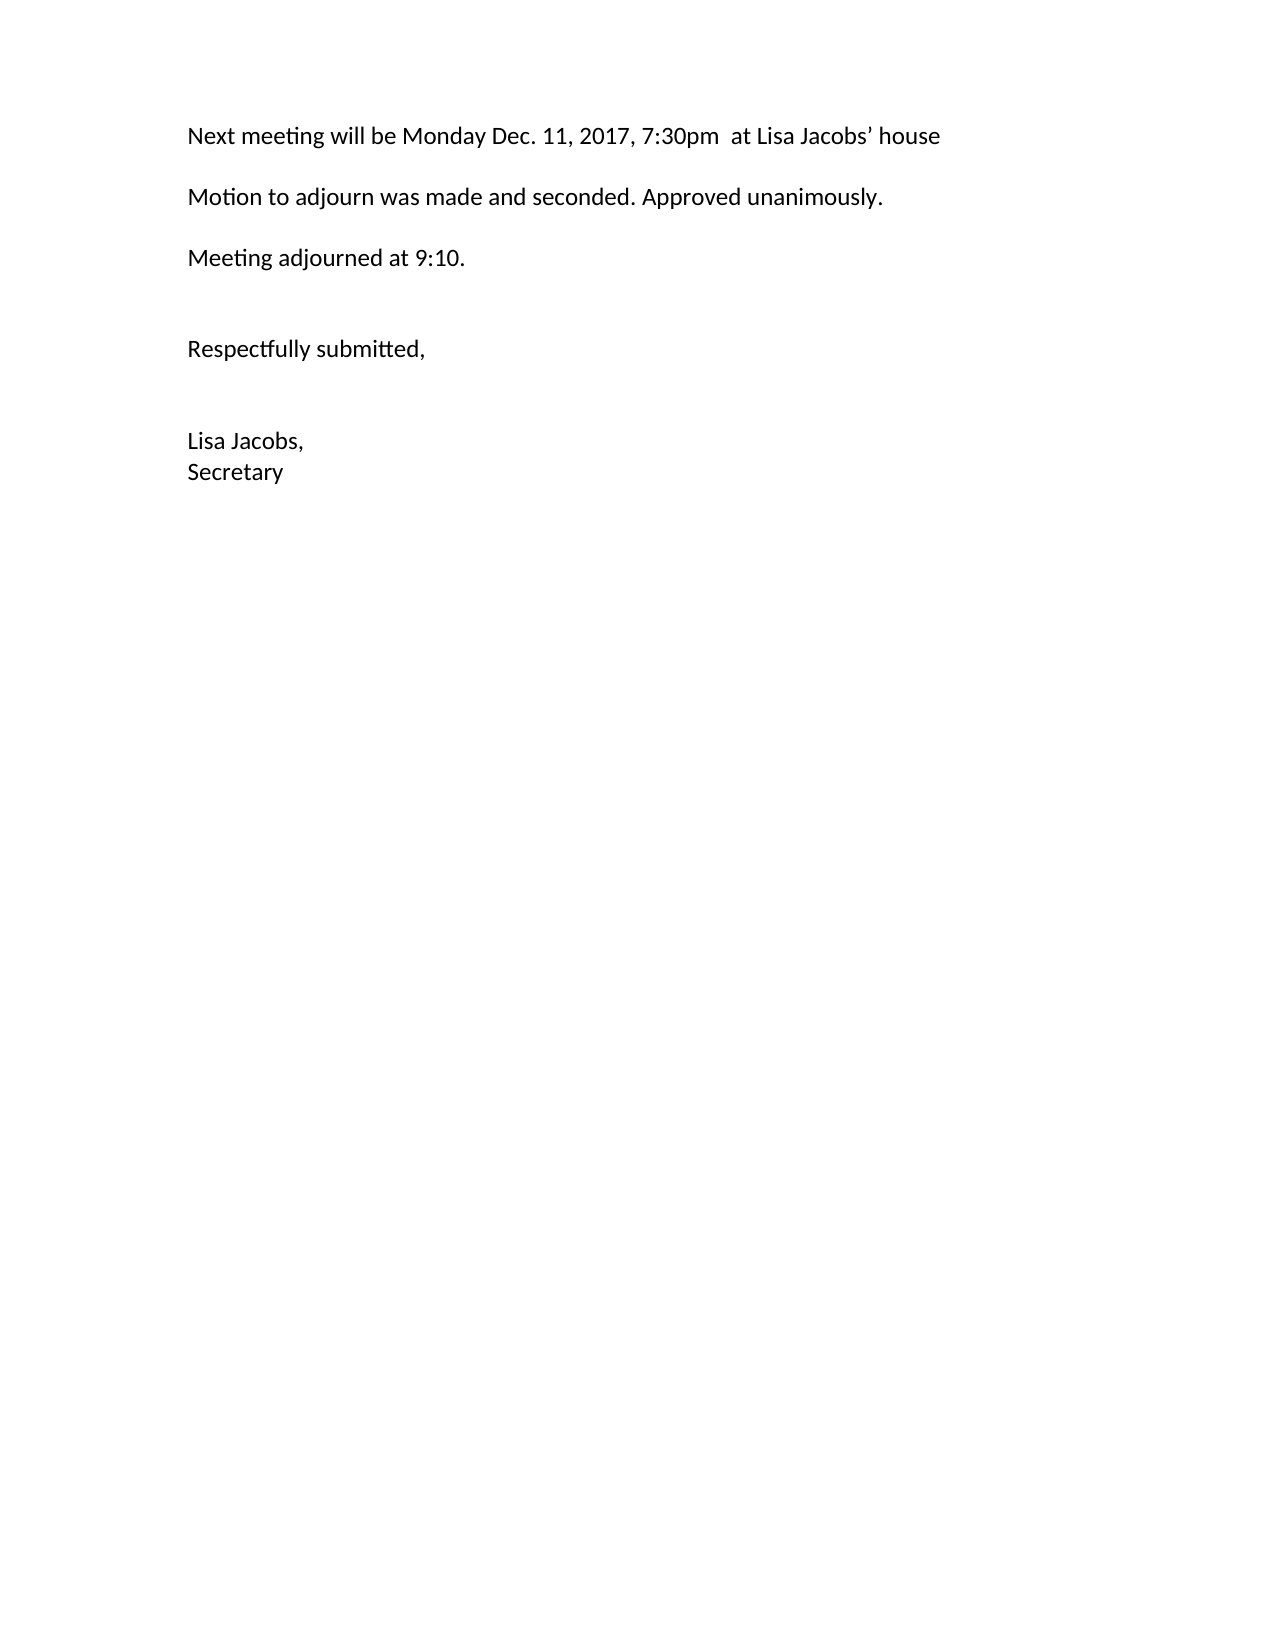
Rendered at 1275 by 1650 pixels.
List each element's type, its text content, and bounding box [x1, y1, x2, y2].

list Respectfully submitted [187, 334, 1087, 364]
list Lisa Jacobs, [187, 425, 1087, 456]
list Secretary [187, 456, 1087, 486]
